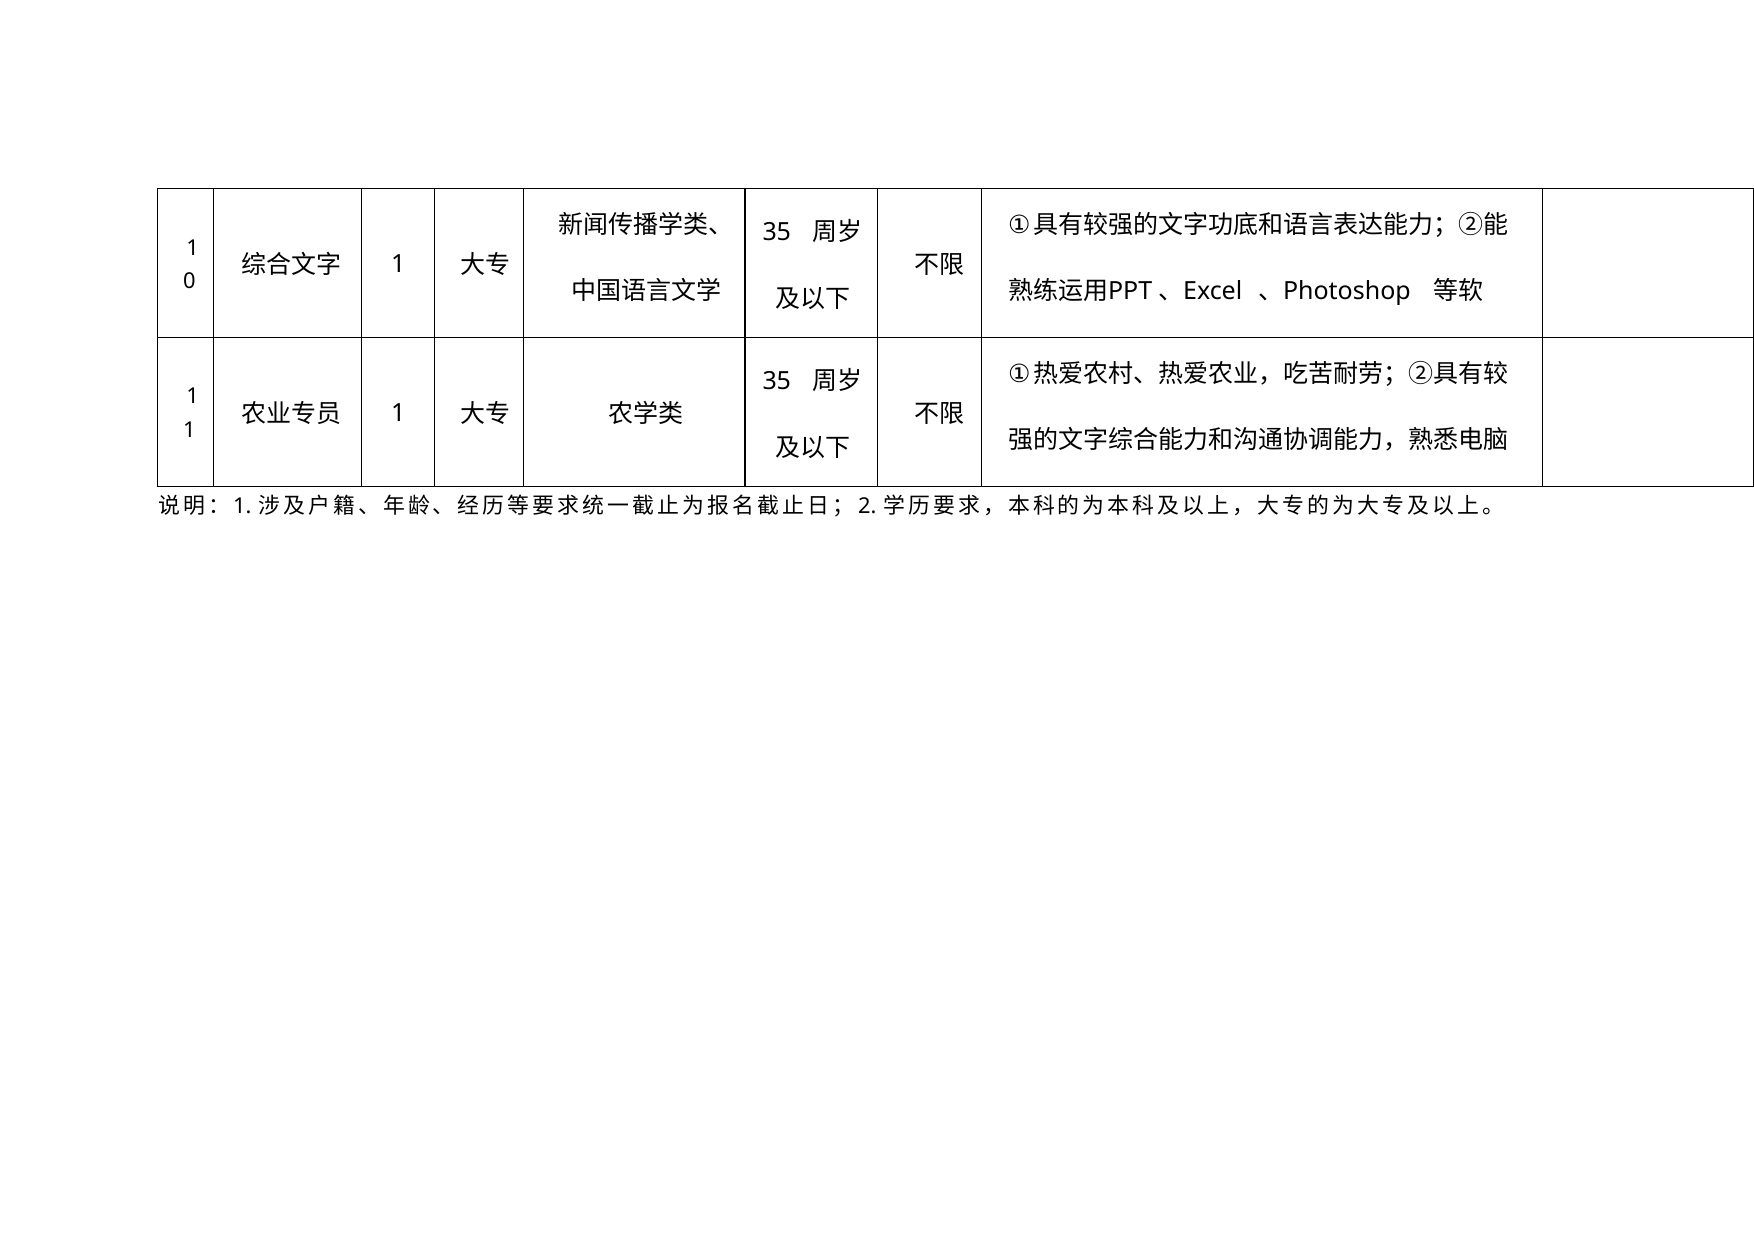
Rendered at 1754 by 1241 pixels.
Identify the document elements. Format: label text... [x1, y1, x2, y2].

text 说明：1.涉及户籍、年龄、经历等要求统一截止为报名截止日；2.学历要求，本科的为本科及以上，大专的为大专及以上。 [158, 487, 1608, 520]
table_cell 农学类 [524, 338, 744, 486]
table_cell 35周岁及以下 [746, 189, 877, 337]
table_cell 1 [362, 338, 434, 486]
table_cell 35周岁及以下 [746, 338, 877, 486]
table_cell 10 [158, 189, 213, 337]
table_cell [1543, 338, 1753, 486]
table_cell 大专 [435, 338, 523, 486]
table_cell [1543, 189, 1753, 337]
table_cell 1 [362, 189, 434, 337]
table_cell 11 [158, 338, 213, 486]
table_cell 农业专员 [214, 338, 361, 486]
table_cell 综合文字 [214, 189, 361, 337]
table_cell 新闻传播学类、中国语言文学类、马克思主义理论类 [524, 189, 744, 337]
table_cell ①具有较强的文字功底和语言表达能力；②能熟练运用PPT、Excel、Photoshop等软件；③工作地点在罗埠镇。 [982, 189, 1542, 337]
table_cell 不限 [878, 189, 981, 337]
table_cell 大专 [435, 189, 523, 337]
table_cell 不限 [878, 338, 981, 486]
table_cell ①热爱农村、热爱农业，吃苦耐劳；②具有较强的文字综合能力和沟通协调能力，熟悉电脑操作；③工作地点在罗埠镇。 [982, 338, 1542, 486]
